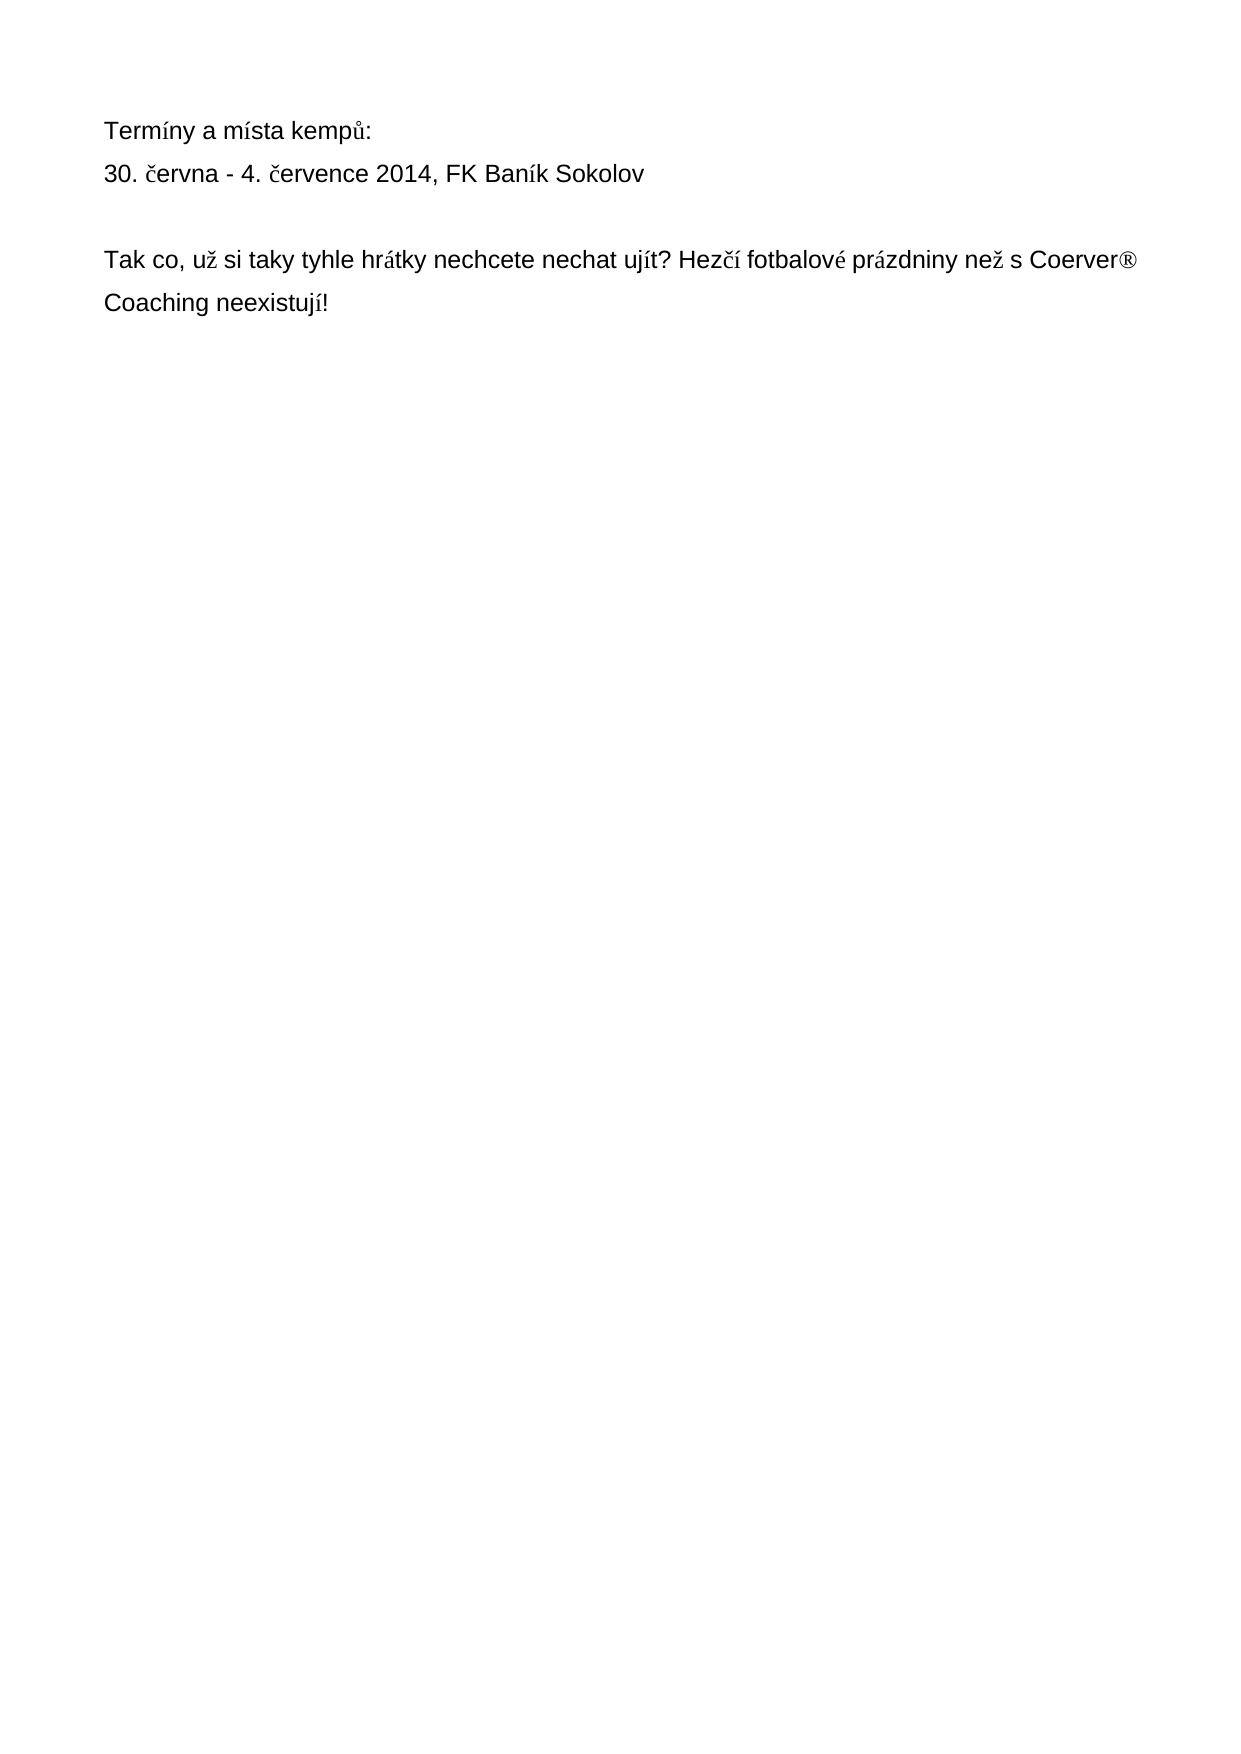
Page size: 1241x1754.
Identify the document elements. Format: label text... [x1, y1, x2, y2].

text Tak co, už si taky tyhle hrátky nechcete nechat ujít? Hezčí fotbalové prázdniny než s Coerver® Coaching neexistují! [103, 245, 1138, 317]
text Termíny a místa kempů: [103, 116, 1138, 144]
text 30. června - 4. července 2014, FK Baník Sokolov [103, 159, 1138, 188]
